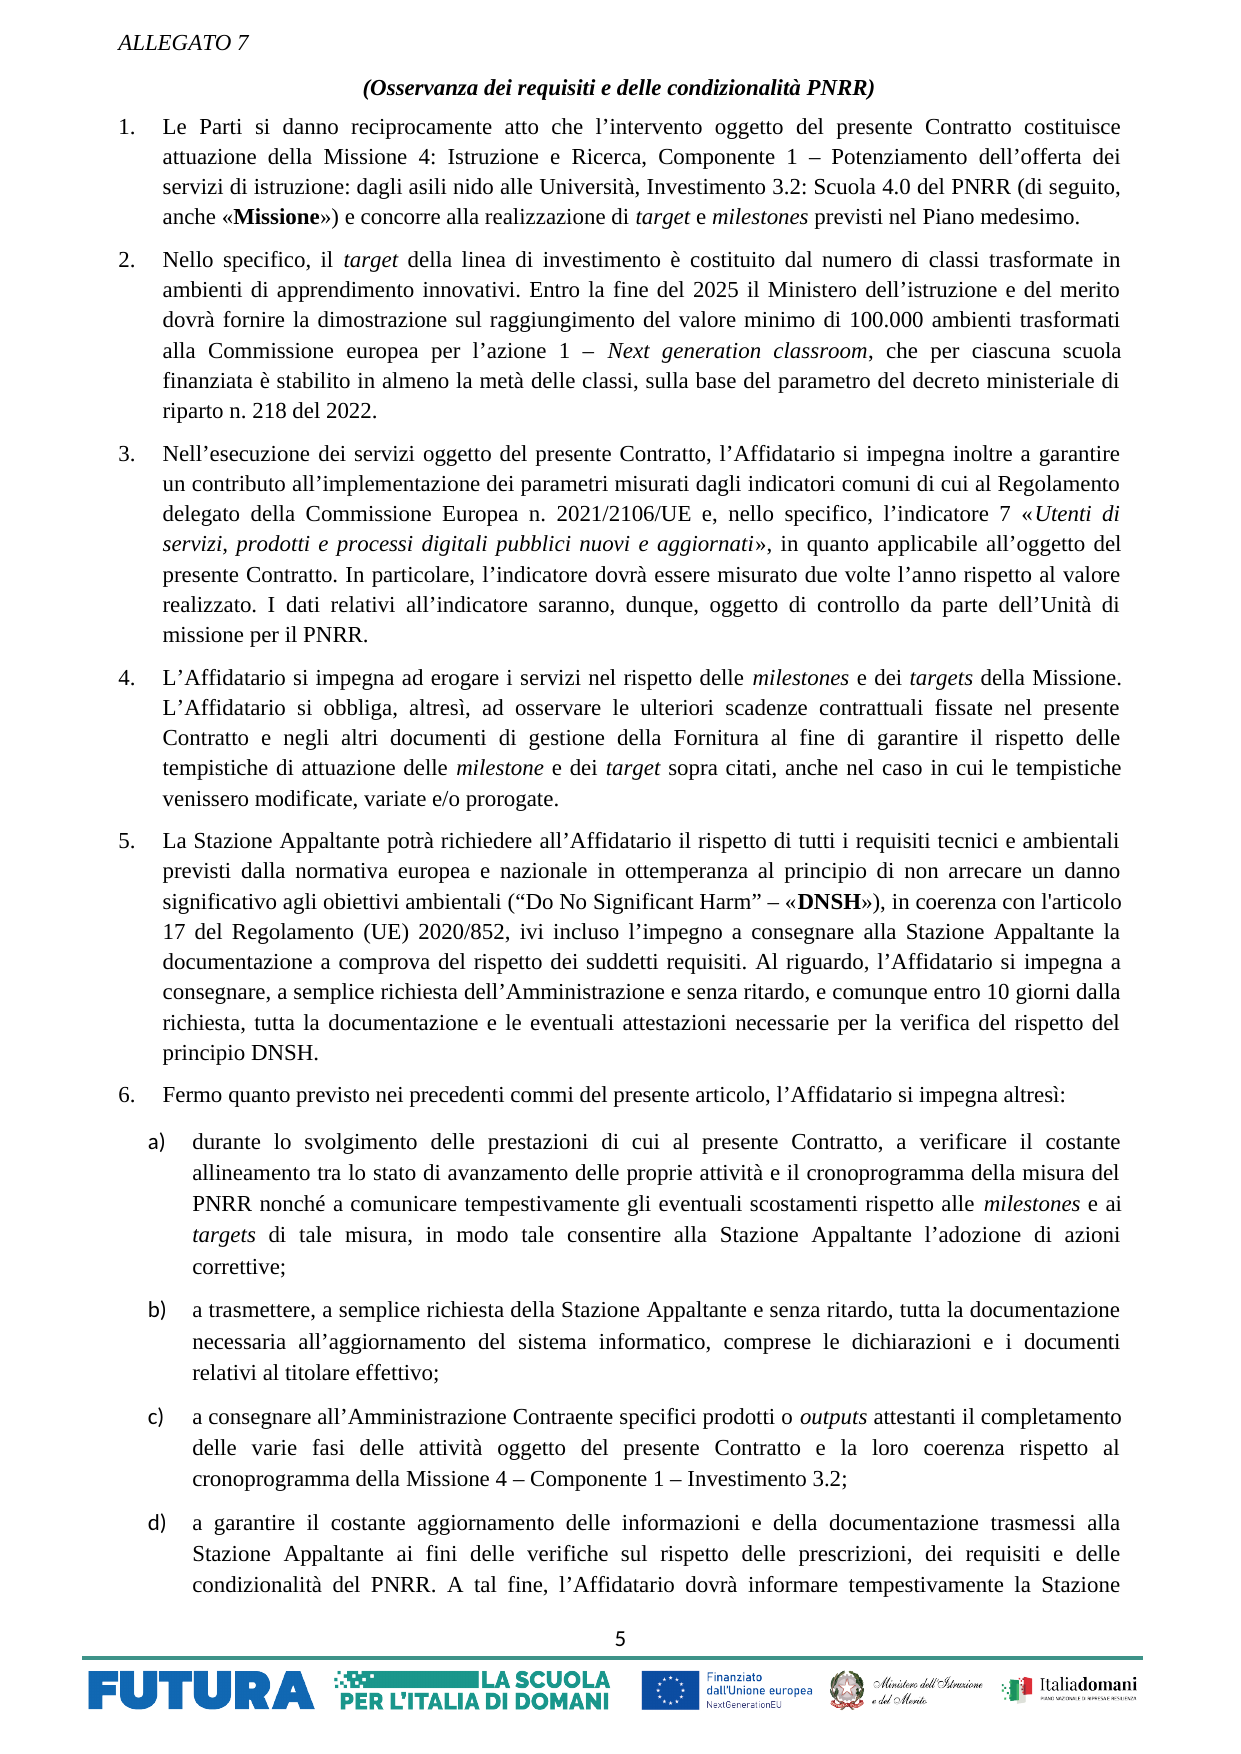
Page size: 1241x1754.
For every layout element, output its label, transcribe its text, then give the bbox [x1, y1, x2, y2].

list La Stazione Appaltante potrà richiedere all’Affidatario il rispetto di tutti i requisiti tecnici e ambientali previsti dalla normativa europea e nazionale in ottemperanza al principio di non arrecare un danno significativo agli obiettivi ambientali (“Do No Significant Harm” – «DNSH»), in coerenza con l'articolo 17 del Regolamento (UE) 2020/852, ivi incluso l’impegno a consegnare alla Stazione Appaltante la documentazione a comprova del rispetto dei suddetti requisiti. Al riguardo, l’Affidatario si impegna a consegnare, a semplice richiesta dell’Amministrazione e senza ritardo, e comunque entro 10 giorni dalla richiesta, tutta la documentazione e le eventuali attestazioni necessarie per la verifica del rispetto del principio DNSH. [118, 827, 1122, 1065]
list Fermo quanto previsto nei precedenti commi del presente articolo, l’Affidatario si impegna altresì: [118, 1081, 1122, 1108]
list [148, 1505, 1122, 1599]
list L’Affidatario si impegna ad erogare i servizi nel rispetto delle milestones e dei targets della Missione. L’Affidatario si obbliga, altresì, ad osservare le ulteriori scadenze contrattuali fissate nel presente Contratto e negli altri documenti di gestione della Fornitura al fine di garantire il rispetto delle tempistiche di attuazione delle milestone e dei target sopra citati, anche nel caso in cui le tempistiche venissero modificate, variate e/o prorogate. [118, 664, 1122, 811]
list Nello specifico, il target della linea di investimento è costituito dal numero di classi trasformate in ambienti di apprendimento innovativi. Entro la fine del 2025 il Ministero dell’istruzione e del merito dovrà fornire la dimostrazione sul raggiungimento del valore minimo di 100.000 ambienti trasformati alla Commissione europea per l’azione 1 – Next generation classroom, che per ciascuna scuola finanziata è stabilito in almeno la metà delle classi, sulla base del parametro del decreto ministeriale di riparto n. 218 del 2022. [118, 246, 1122, 423]
list a trasmettere, a semplice richiesta della Stazione Appaltante e senza ritardo, tutta la documentazione necessaria all’aggiornamento del sistema informatico, comprese le dichiarazioni e i documenti relativi al titolare effettivo; [148, 1293, 1122, 1387]
list a consegnare all’Amministrazione Contraente specifici prodotti o outputs attestanti il completamento delle varie fasi delle attività oggetto del presente Contratto e la loro coerenza rispetto al cronoprogramma della Missione 4 – Componente 1 – Investimento 3.2; [148, 1399, 1122, 1493]
picture [86, 1668, 1139, 1713]
list durante lo svolgimento delle prestazioni di cui al presente Contratto, a verificare il costante allineamento tra lo stato di avanzamento delle proprie attività e il cronoprogramma della misura del PNRR nonché a comunicare tempestivamente gli eventuali scostamenti rispetto alle milestones e ai targets di tale misura, in modo tale consentire alla Stazione Appaltante l’adozione di azioni correttive; [148, 1124, 1122, 1280]
list Nell’esecuzione dei servizi oggetto del presente Contratto, l’Affidatario si impegna inoltre a garantire un contributo all’implementazione dei parametri misurati dagli indicatori comuni di cui al Regolamento delegato della Commissione Europea n. 2021/2106/UE e, nello specifico, l’indicatore 7 «Utenti di servizi, prodotti e processi digitali pubblici nuovi e aggiornati», in quanto applicabile all’oggetto del presente Contratto. In particolare, l’indicatore dovrà essere misurato due volte l’anno rispetto al valore realizzato. I dati relativi all’indicatore saranno, dunque, oggetto di controllo da parte dell’Unità di missione per il PNRR. [118, 440, 1122, 647]
list Le Parti si danno reciprocamente atto che l’intervento oggetto del presente Contratto costituisce attuazione della Missione 4: Istruzione e Ricerca, Componente 1 – Potenziamento dell’offerta dei servizi di istruzione: dagli asili nido alle Università, Investimento 3.2: Scuola 4.0 del PNRR (di seguito, anche «Missione») e concorre alla realizzazione di target e milestones previsti nel Piano medesimo. [118, 113, 1122, 230]
text (Osservanza dei requisiti e delle condizionalità PNRR) [118, 74, 1122, 100]
